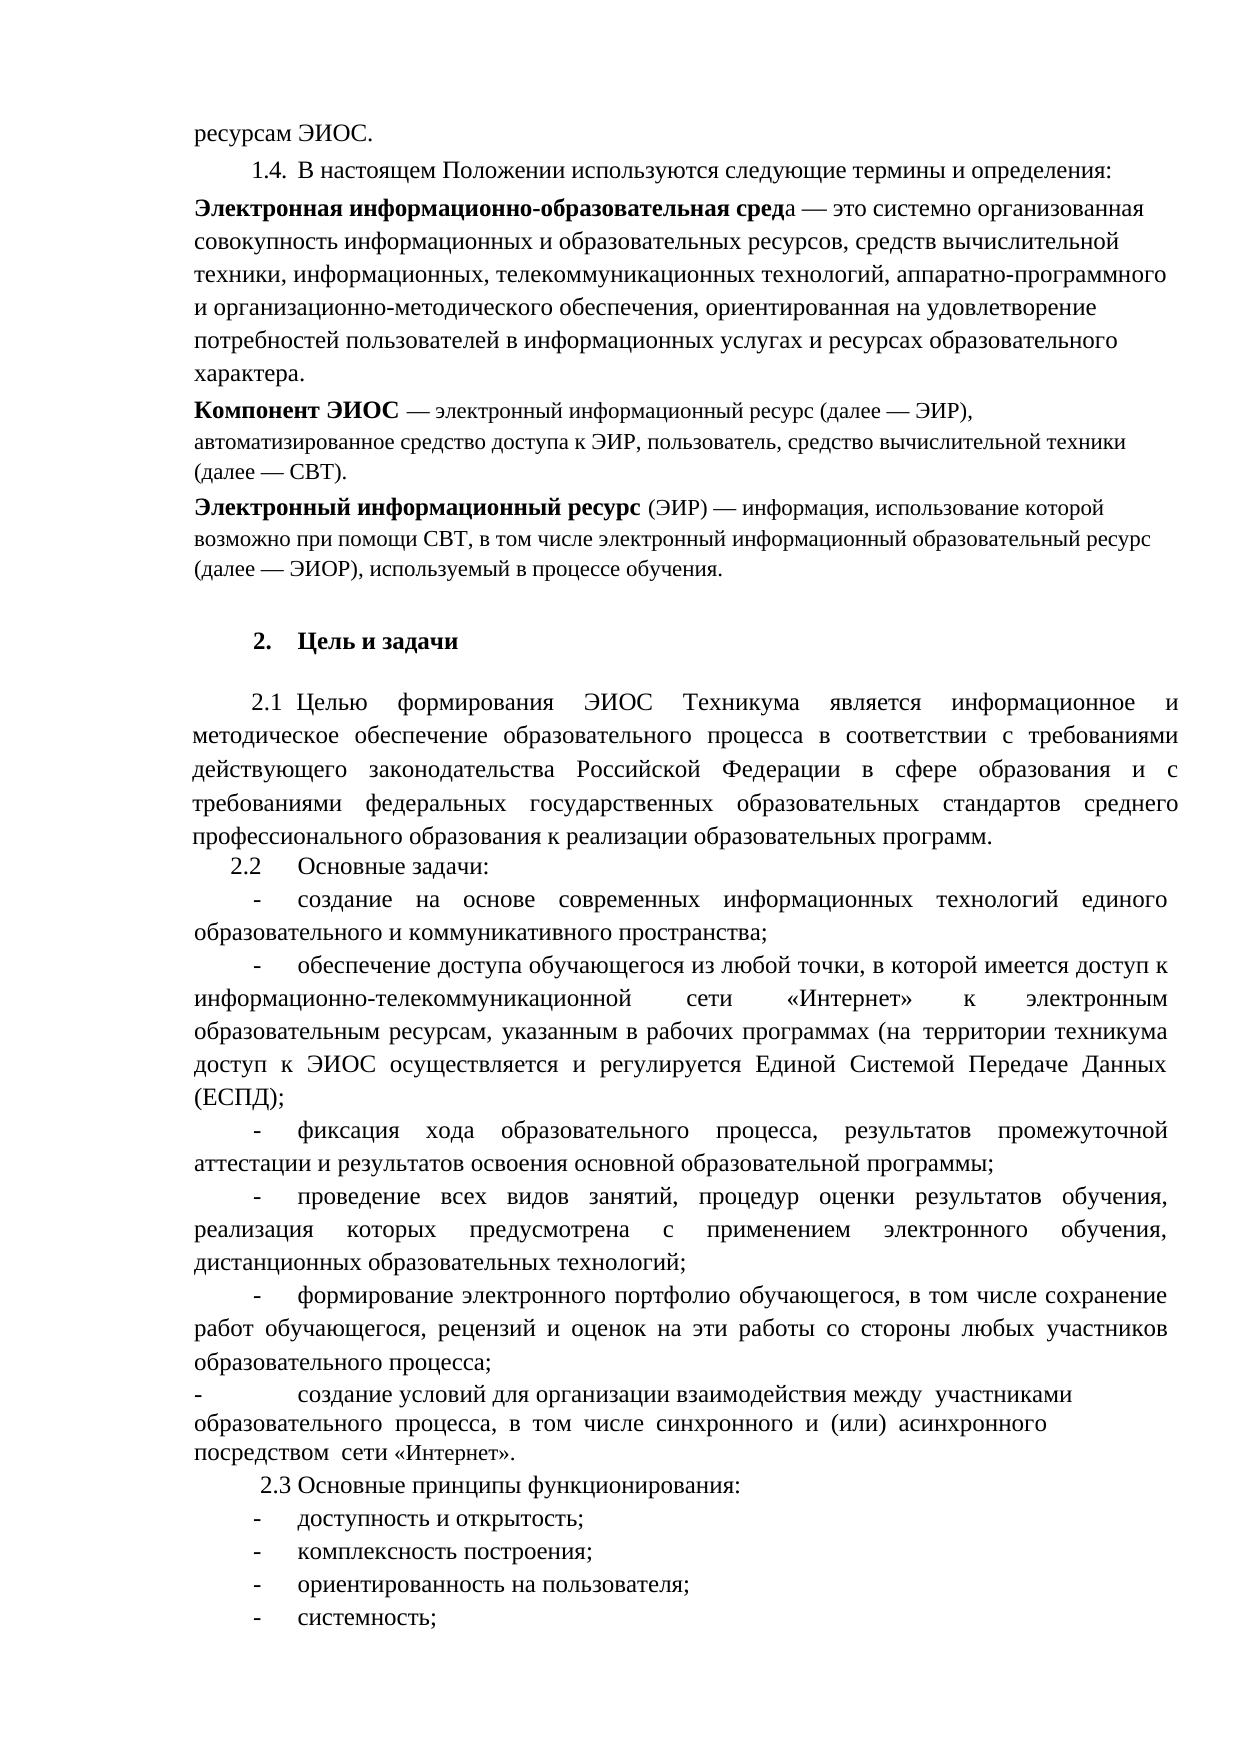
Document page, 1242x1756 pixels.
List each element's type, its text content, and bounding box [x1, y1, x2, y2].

text Компонент ЭИОС — электронный информационный ресурс (далее — ЭИР), автоматизированное средство доступа к ЭИР, пользователь, средство вычислительной техники (далее — СВТ). [194, 395, 1168, 484]
text Электронный информационный ресурс (ЭИР) — информация, использование которой возможно при помощи СВТ, в том числе электронный информационный образовательный ресурс (далее — ЭИОР), используемый в процессе обучения. [194, 492, 1168, 582]
list ориентированность на пользователя; [253, 1569, 1179, 1598]
list Основные задачи: [194, 851, 1179, 880]
list формирование электронного портфолио обучающегося, в том числе сохранение работ обучающегося, рецензий и оценок на эти работы со стороны любых участников образовательного процесса; [194, 1281, 1168, 1375]
list обеспечение доступа обучающегося из любой точки, в которой имеется доступ к информационно-телекоммуникационной сети «Интернет» к электронным образовательным ресурсам, указанным в рабочих программах (на территории техникума доступ к ЭИОС осуществляется и регулируется Единой Системой Передаче Данных (ЕСПД); [194, 950, 1168, 1111]
list В настоящем Положении используются следующие термины и определения: [194, 155, 1168, 184]
list доступность и открытость; [253, 1503, 1179, 1532]
list проведение всех видов занятий, процедур оценки результатов обучения, реализация которых предусмотрена с применением электронного обучения, дистанционных образовательных технологий; [194, 1181, 1168, 1276]
list комплексность построения; [253, 1536, 1179, 1565]
list фиксация хода образовательного процесса, результатов промежуточной аттестации и результатов освоения основной образовательной программы; [194, 1115, 1168, 1177]
list Основные принципы функционирования: [260, 1470, 1179, 1499]
list системность; [253, 1602, 1179, 1631]
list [194, 118, 1168, 147]
text Электронная информационно-образовательная среда — это системно организованная совокупность информационных и образовательных ресурсов, средств вычислительной техники, информационных, телекоммуникационных технологий, аппаратно-программного и организационно-методического обеспечения, ориентированная на удовлетворение потребностей пользователей в информационных услугах и ресурсах образовательного характера. [194, 193, 1168, 387]
list создание на основе современных информационных технологий единого образовательного и коммуникативного пространства; [194, 884, 1167, 946]
subtitle Цель и задачи [253, 626, 1179, 655]
list Целью формирования ЭИОС Техникума является информационное и методическое обеспечение образовательного процесса в соответствии с требованиями действующего законодательства Российской Федерации в сфере образования и с требованиями федеральных государственных образовательных стандартов среднего профессионального образования к реализации образовательных программ. [192, 683, 1179, 851]
list создание условий для организации взаимодействия между участниками образовательного процесса, в том числе синхронного и (или) асинхронного посредством сети «Интернет». [194, 1380, 1168, 1466]
